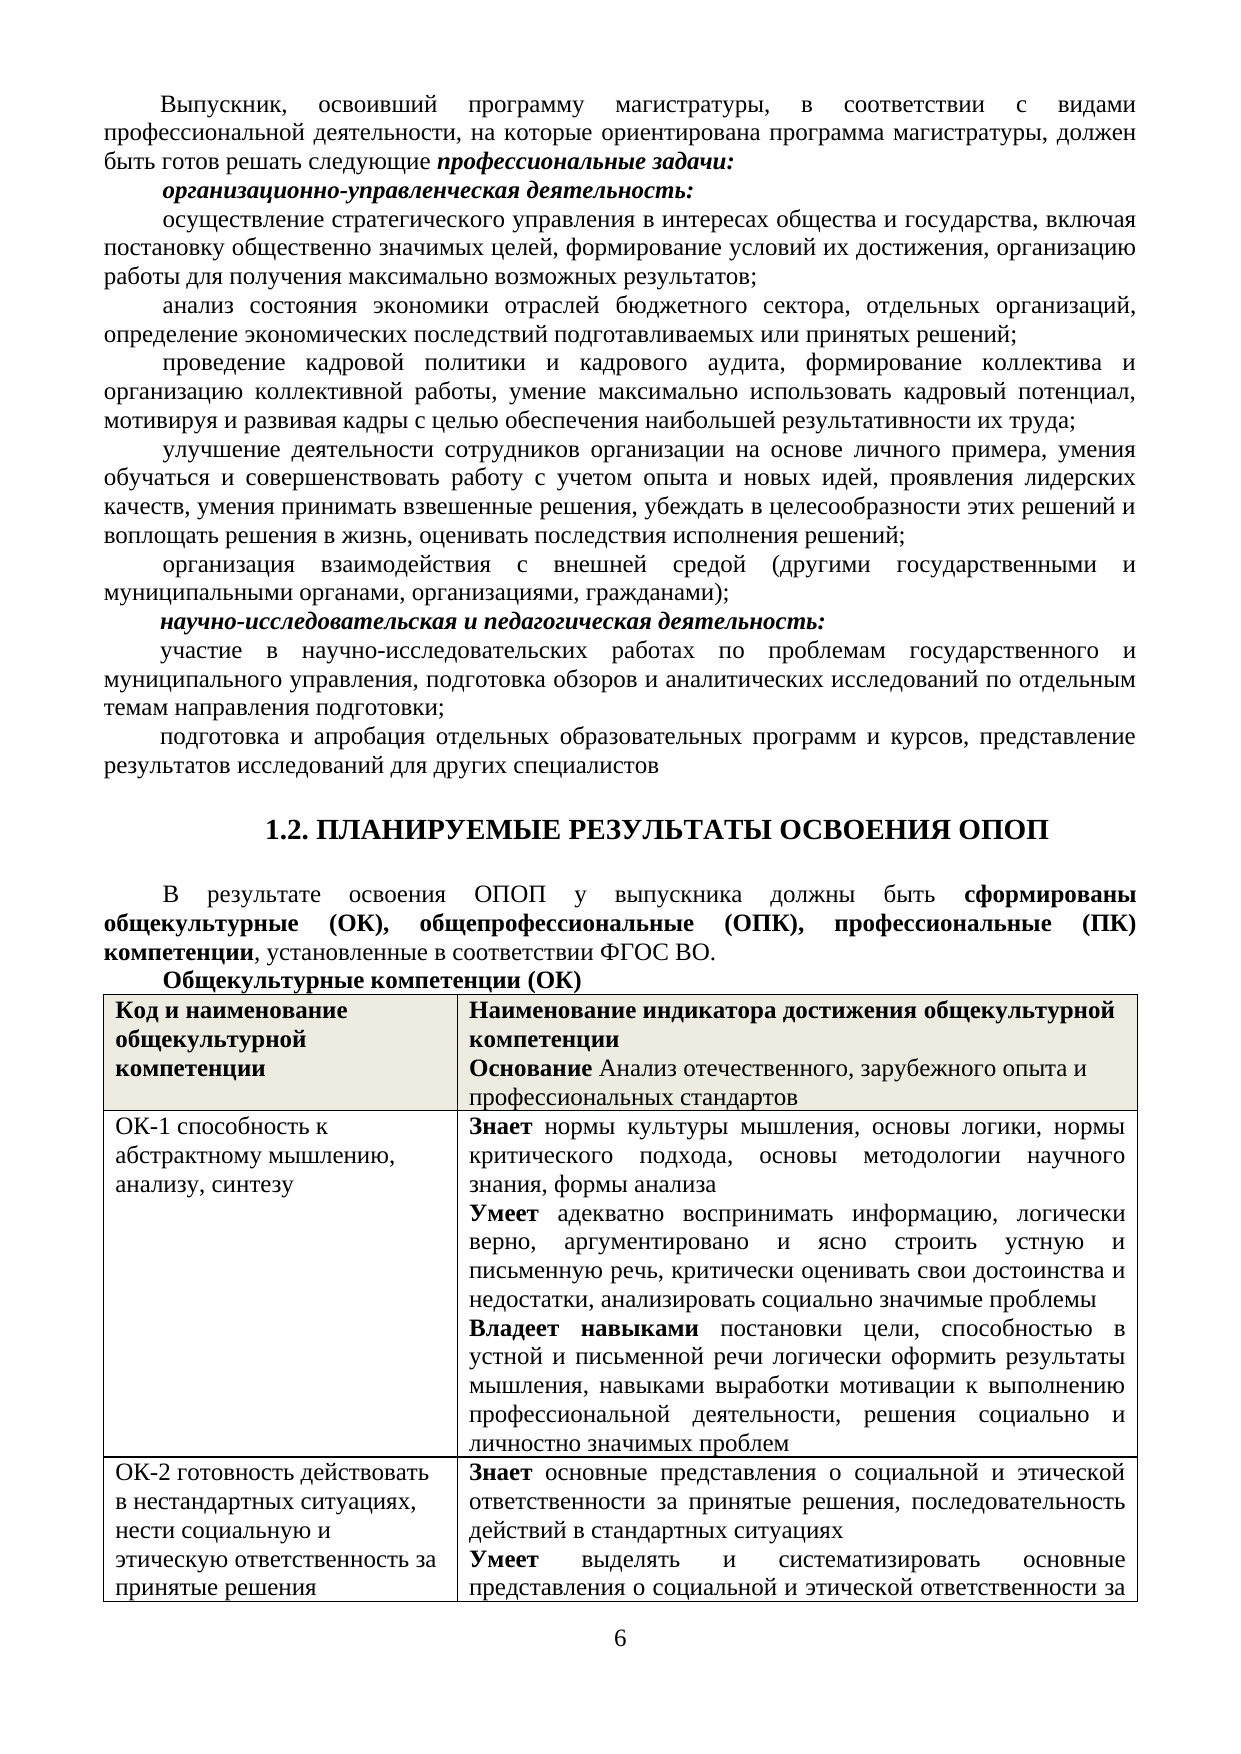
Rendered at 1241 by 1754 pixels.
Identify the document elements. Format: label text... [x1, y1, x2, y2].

text 1.2. ПЛАНИРУЕМЫЕ РЕЗУЛЬТАТЫ ОСВОЕНИЯ ОПОП [103, 812, 1137, 846]
text организационно-управленческая деятельность: [103, 175, 1137, 204]
table_header Код и наименование общекультурной компетенции [104, 995, 457, 1110]
text участие в научно-исследовательских работах по проблемам государственного и муниципального управления, подготовка обзоров и аналитических исследований по отдельным темам направления подготовки; [103, 635, 1137, 721]
text организация взаимодействия с внешней средой (другими государственными и муниципальными органами, организациями, гражданами); [103, 549, 1137, 606]
text В результате освоения ОПОП у выпускника должны быть сформированы общекультурные (ОК), общепрофессиональные (ОПК), профессиональные (ПК) компетенции, установленные в соответствии ФГОС ВО. [103, 879, 1137, 966]
table_cell ОК-2 готовность действовать в нестандартных ситуациях, нести социальную и этическую ответственность за принятые решения [104, 1458, 457, 1601]
table_header Наименование индикатора достижения общекультурной компетенции Основание Анализ отечественного, зарубежного опыта и профессиональных стандартов [458, 995, 1137, 1110]
text проведение кадровой политики и кадрового аудита, формирование коллектива и организацию коллективной работы, умение максимально использовать кадровый потенциал, мотивируя и развивая кадры с целью обеспечения наибольшей результативности их труда; [103, 347, 1137, 434]
table_cell ОК-1 способность к абстрактному мышлению, анализу, синтезу [104, 1111, 457, 1456]
text улучшение деятельности сотрудников организации на основе личного примера, умения обучаться и совершенствовать работу с учетом опыта и новых идей, проявления лидерских качеств, умения принимать взвешенные решения, убеждать в целесообразности этих решений и воплощать решения в жизнь, оценивать последствия исполнения решений; [103, 434, 1137, 549]
text Общекультурные компетенции (ОК) [103, 966, 1137, 994]
text Выпускник, освоивший программу магистратуры, в соответствии с видами профессиональной деятельности, на которые ориентирована программа магистратуры, должен быть готов решать следующие профессиональные задачи: [103, 89, 1137, 175]
table_cell Знает нормы культуры мышления, основы логики, нормы критического подхода, основы методологии научного знания, формы анализа Умеет адекватно воспринимать информацию, логически верно, аргументировано и ясно строить устную и письменную речь, критически оценивать свои достоинства и недостатки, анализировать социально значимые проблемы Владеет навыками постановки цели, способностью в устной и письменной речи логически оформить результаты мышления, навыками выработки мотивации к выполнению профессиональной деятельности, решения социально и личностно значимых проблем [458, 1111, 1137, 1456]
text научно-исследовательская и педагогическая деятельность: [103, 606, 1137, 635]
text подготовка и апробация отдельных образовательных программ и курсов, представление результатов исследований для других специалистов [103, 721, 1137, 779]
text анализ состояния экономики отраслей бюджетного сектора, отдельных организаций, определение экономических последствий подготавливаемых или принятых решений; [103, 290, 1137, 347]
text осуществление стратегического управления в интересах общества и государства, включая постановку общественно значимых целей, формирование условий их достижения, организацию работы для получения максимально возможных результатов; [103, 204, 1137, 290]
